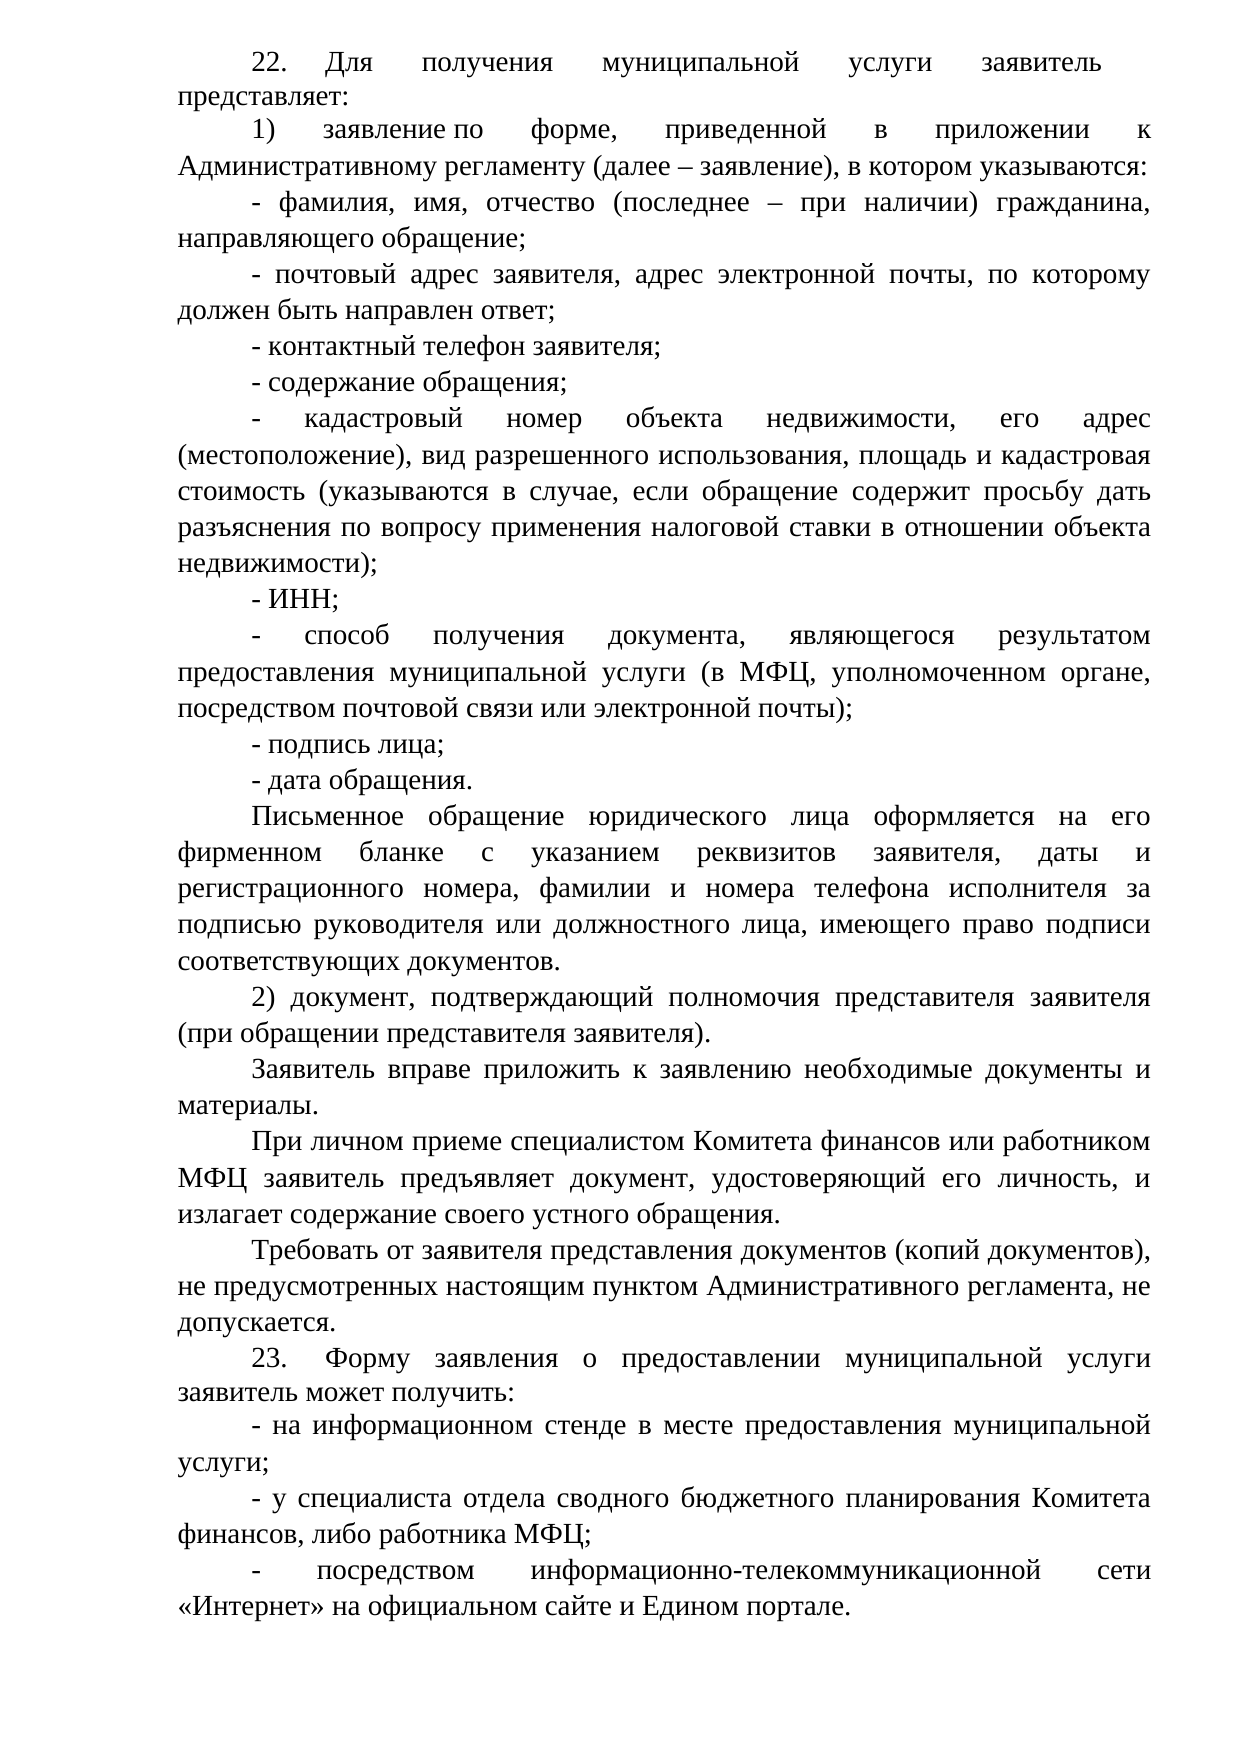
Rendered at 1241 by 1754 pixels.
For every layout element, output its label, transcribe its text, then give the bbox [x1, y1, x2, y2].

text 1) заявление по форме, приведенной в приложении к Административному регламенту (далее – заявление), в котором указываются: [177, 111, 1152, 181]
text - у специалиста отдела сводного бюджетного планирования Комитета финансов, либо работника МФЦ; [177, 1480, 1152, 1549]
text - дата обращения. [177, 762, 1152, 796]
text - ИНН; [177, 581, 1152, 615]
list Для получения муниципальной услуги заявитель представляет: [177, 44, 1152, 111]
text - содержание обращения; [177, 364, 1152, 398]
text - кадастровый номер объекта недвижимости, его адрес (местоположение), вид разрешенного использования, площадь и кадастровая стоимость (указываются в случае, если обращение содержит просьбу дать разъяснения по вопросу применения налоговой ставки в отношении объекта недвижимости); [177, 401, 1152, 579]
text Заявитель вправе приложить к заявлению необходимые документы и материалы. [177, 1051, 1152, 1121]
text - способ получения документа, являющегося результатом предоставления муниципальной услуги (в МФЦ, уполномоченном органе, посредством почтовой связи или электронной почты); [177, 617, 1152, 723]
text - подпись лица; [177, 726, 1152, 759]
text Письменное обращение юридического лица оформляется на его фирменном бланке с указанием реквизитов заявителя, даты и регистрационного номера, фамилии и номера телефона исполнителя за подписью руководителя или должностного лица, имеющего право подписи соответствующих документов. [177, 798, 1152, 976]
text - почтовый адрес заявителя, адрес электронной почты, по которому должен быть направлен ответ; [177, 256, 1152, 326]
list Форму заявления о предоставлении муниципальной услуги заявитель может получить: [177, 1340, 1152, 1407]
text Требовать от заявителя представления документов (копий документов), не предусмотренных настоящим пунктом Административного регламента, не допускается. [177, 1232, 1152, 1338]
text - на информационном стенде в месте предоставления муниципальной услуги; [177, 1407, 1152, 1477]
text - контактный телефон заявителя; [177, 328, 1152, 362]
text 2) документ, подтверждающий полномочия представителя заявителя (при обращении представителя заявителя). [177, 979, 1152, 1049]
text При личном приеме специалистом Комитета финансов или работником МФЦ заявитель предъявляет документ, удостоверяющий его личность, и излагает содержание своего устного обращения. [177, 1123, 1152, 1229]
text - посредством информационно-телекоммуникационной сети «Интернет» на официальном сайте и Едином портале. [177, 1552, 1152, 1622]
text - фамилия, имя, отчество (последнее – при наличии) гражданина, направляющего обращение; [177, 184, 1152, 253]
